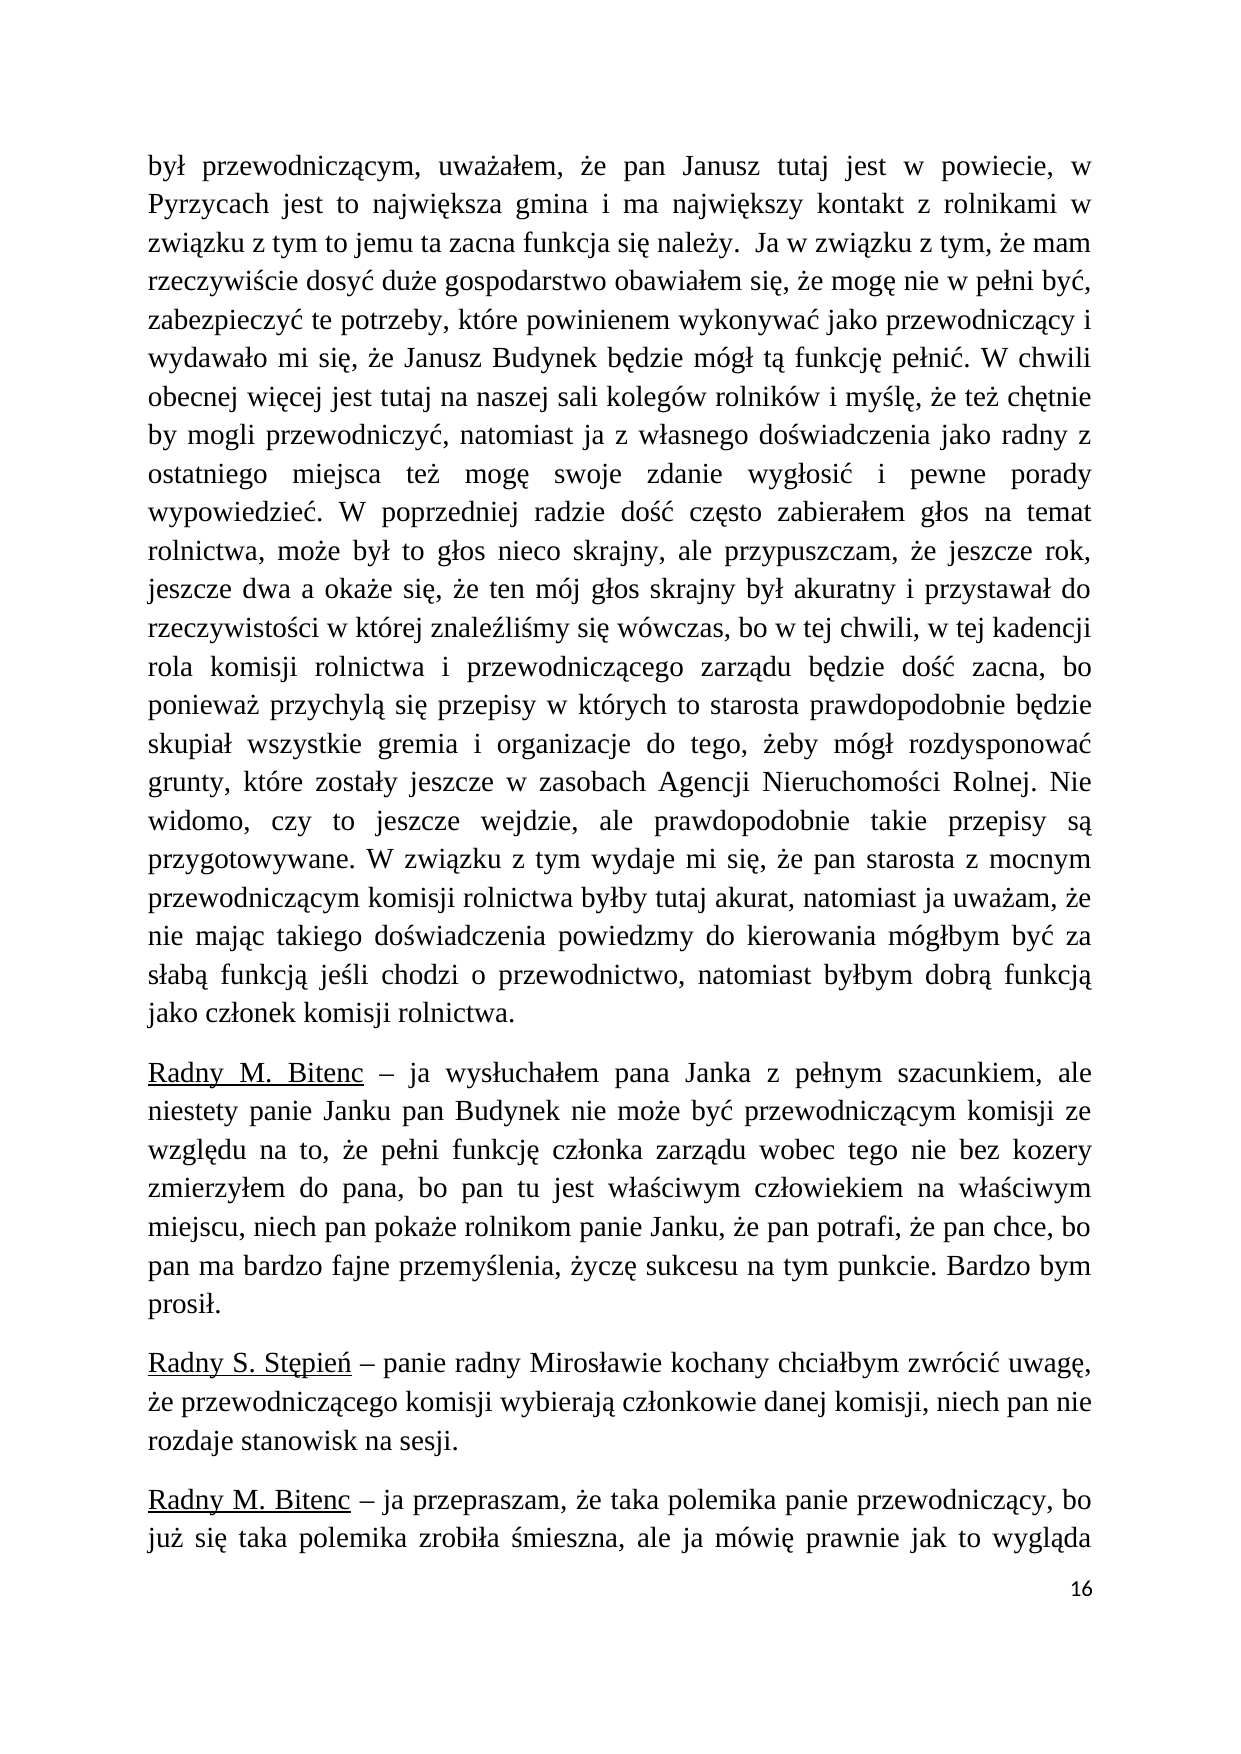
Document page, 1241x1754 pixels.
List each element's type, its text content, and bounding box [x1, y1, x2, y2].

text Radny M. Bitenc – ja wysłuchałem pana Janka z pełnym szacunkiem, ale niestety panie Janku pan Budynek nie może być przewodniczącym komisji ze względu na to, że pełni funkcję członka zarządu wobec tego nie bez kozery zmierzyłem do pana, bo pan tu jest właściwym człowiekiem na właściwym miejscu, niech pan pokaże rolnikom panie Janku, że pan potrafi, że pan chce, bo pan ma bardzo fajne przemyślenia, życzę sukcesu na tym punkcie. Bardzo bym prosił. [148, 1055, 1093, 1320]
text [148, 1482, 1093, 1554]
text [148, 148, 1093, 1029]
text Radny S. Stępień – panie radny Mirosławie kochany chciałbym zwrócić uwagę, że przewodniczącego komisji wybierają członkowie danej komisji, niech pan nie rozdaje stanowisk na sesji. [148, 1346, 1093, 1456]
